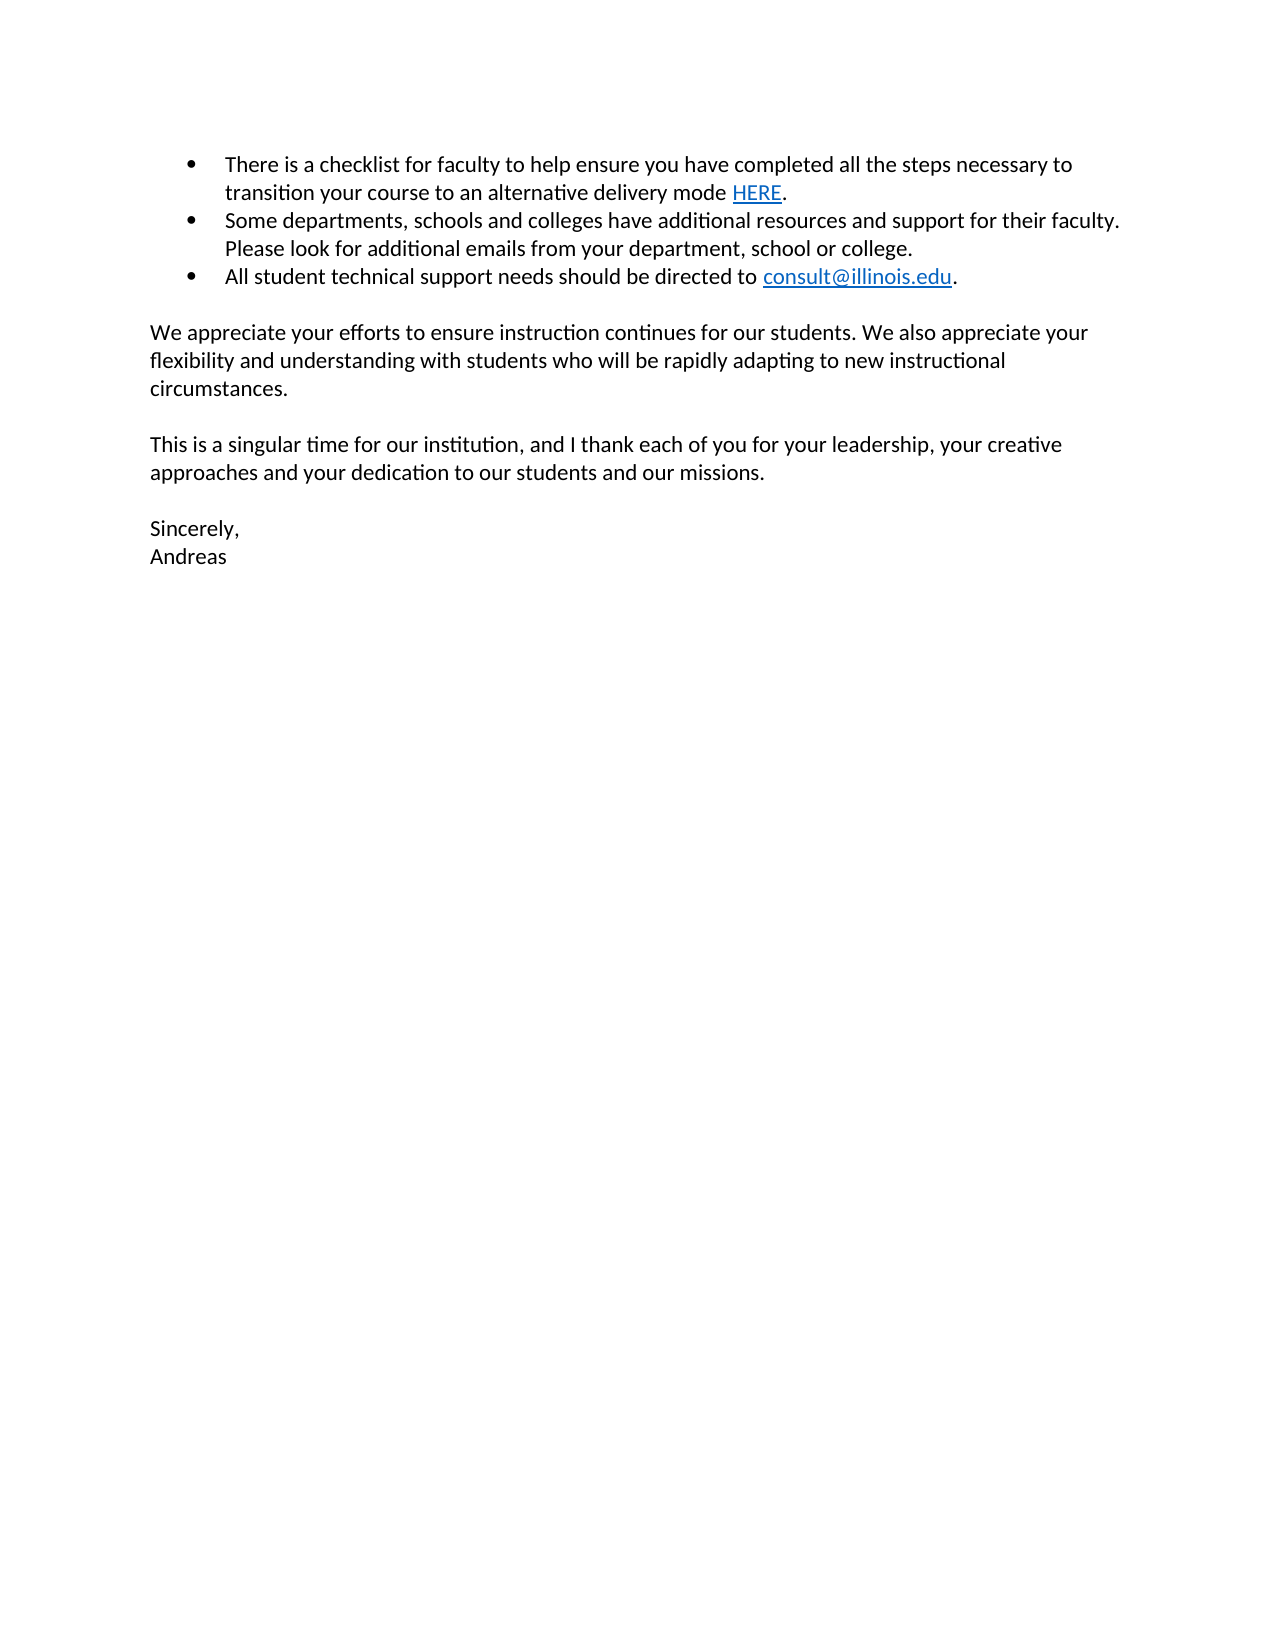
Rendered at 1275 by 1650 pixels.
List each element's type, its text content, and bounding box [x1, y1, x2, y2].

list Some departments, schools and colleges have additional resources and support for their faculty. Please look for additional emails from your department, school or college. [187, 206, 1125, 262]
list There is a checklist for faculty to help ensure you have completed all the steps necessary to transition your course to an alternative delivery mode HERE. [187, 150, 1125, 206]
text Sincerely, [150, 514, 1125, 542]
list All student technical support needs should be directed to consult@illinois.edu. [187, 262, 1125, 290]
text We appreciate your efforts to ensure instruction continues for our students. We also appreciate your flexibility and understanding with students who will be rapidly adapting to new instructional circumstances. [150, 318, 1125, 402]
text This is a singular time for our institution, and I thank each of you for your leadership, your creative approaches and your dedication to our students and our missions. [150, 430, 1125, 486]
text Andreas [150, 542, 1125, 570]
